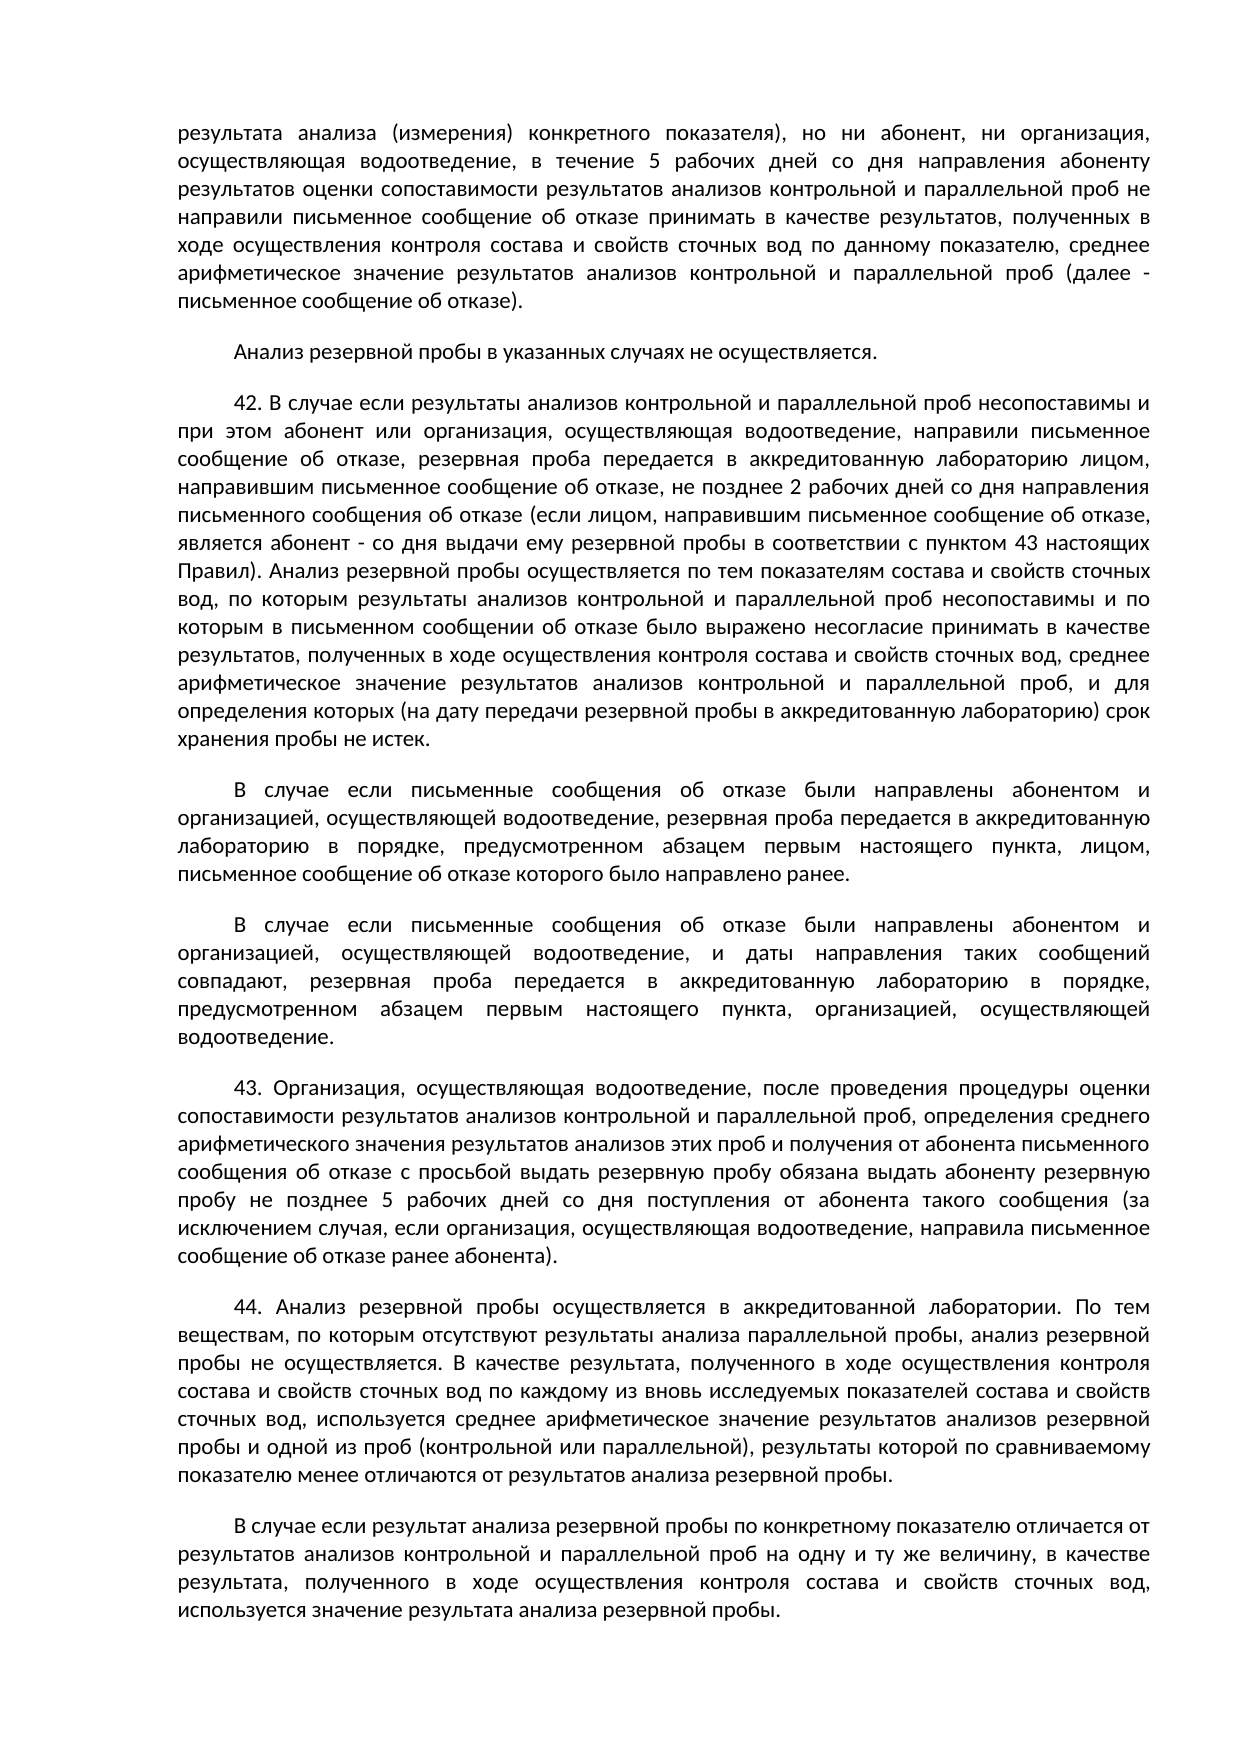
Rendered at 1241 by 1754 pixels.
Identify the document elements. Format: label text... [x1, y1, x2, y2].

text 43. Организация, осуществляющая водоотведение, после проведения процедуры оценки сопоставимости результатов анализов контрольной и параллельной проб, определения среднего арифметического значения результатов анализов этих проб и получения от абонента письменного сообщения об отказе с просьбой выдать резервную пробу обязана выдать абоненту резервную пробу не позднее 5 рабочих дней со дня поступления от абонента такого сообщения (за исключением случая, если организация, осуществляющая водоотведение, направила письменное сообщение об отказе ранее абонента). [177, 1073, 1152, 1269]
text Анализ резервной пробы в указанных случаях не осуществляется. [177, 337, 1152, 365]
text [177, 118, 1152, 314]
text 42. В случае если результаты анализов контрольной и параллельной проб несопоставимы и при этом абонент или организация, осуществляющая водоотведение, направили письменное сообщение об отказе, резервная проба передается в аккредитованную лабораторию лицом, направившим письменное сообщение об отказе, не позднее 2 рабочих дней со дня направления письменного сообщения об отказе (если лицом, направившим письменное сообщение об отказе, является абонент - со дня выдачи ему резервной пробы в соответствии с пунктом 43 настоящих Правил). Анализ резервной пробы осуществляется по тем показателям состава и свойств сточных вод, по которым результаты анализов контрольной и параллельной проб несопоставимы и по которым в письменном сообщении об отказе было выражено несогласие принимать в качестве результатов, полученных в ходе осуществления контроля состава и свойств сточных вод, среднее арифметическое значение результатов анализов контрольной и параллельной проб, и для определения которых (на дату передачи резервной пробы в аккредитованную лабораторию) срок хранения пробы не истек. [177, 388, 1152, 752]
text В случае если письменные сообщения об отказе были направлены абонентом и организацией, осуществляющей водоотведение, и даты направления таких сообщений совпадают, резервная проба передается в аккредитованную лабораторию в порядке, предусмотренном абзацем первым настоящего пункта, организацией, осуществляющей водоотведение. [177, 910, 1152, 1050]
text 44. Анализ резервной пробы осуществляется в аккредитованной лаборатории. По тем веществам, по которым отсутствуют результаты анализа параллельной пробы, анализ резервной пробы не осуществляется. В качестве результата, полученного в ходе осуществления контроля состава и свойств сточных вод по каждому из вновь исследуемых показателей состава и свойств сточных вод, используется среднее арифметическое значение результатов анализов резервной пробы и одной из проб (контрольной или параллельной), результаты которой по сравниваемому показателю менее отличаются от результатов анализа резервной пробы. [177, 1292, 1152, 1488]
text В случае если результат анализа резервной пробы по конкретному показателю отличается от результатов анализов контрольной и параллельной проб на одну и ту же величину, в качестве результата, полученного в ходе осуществления контроля состава и свойств сточных вод, используется значение результата анализа резервной пробы. [177, 1511, 1152, 1623]
text В случае если письменные сообщения об отказе были направлены абонентом и организацией, осуществляющей водоотведение, резервная проба передается в аккредитованную лабораторию в порядке, предусмотренном абзацем первым настоящего пункта, лицом, письменное сообщение об отказе которого было направлено ранее. [177, 775, 1152, 887]
